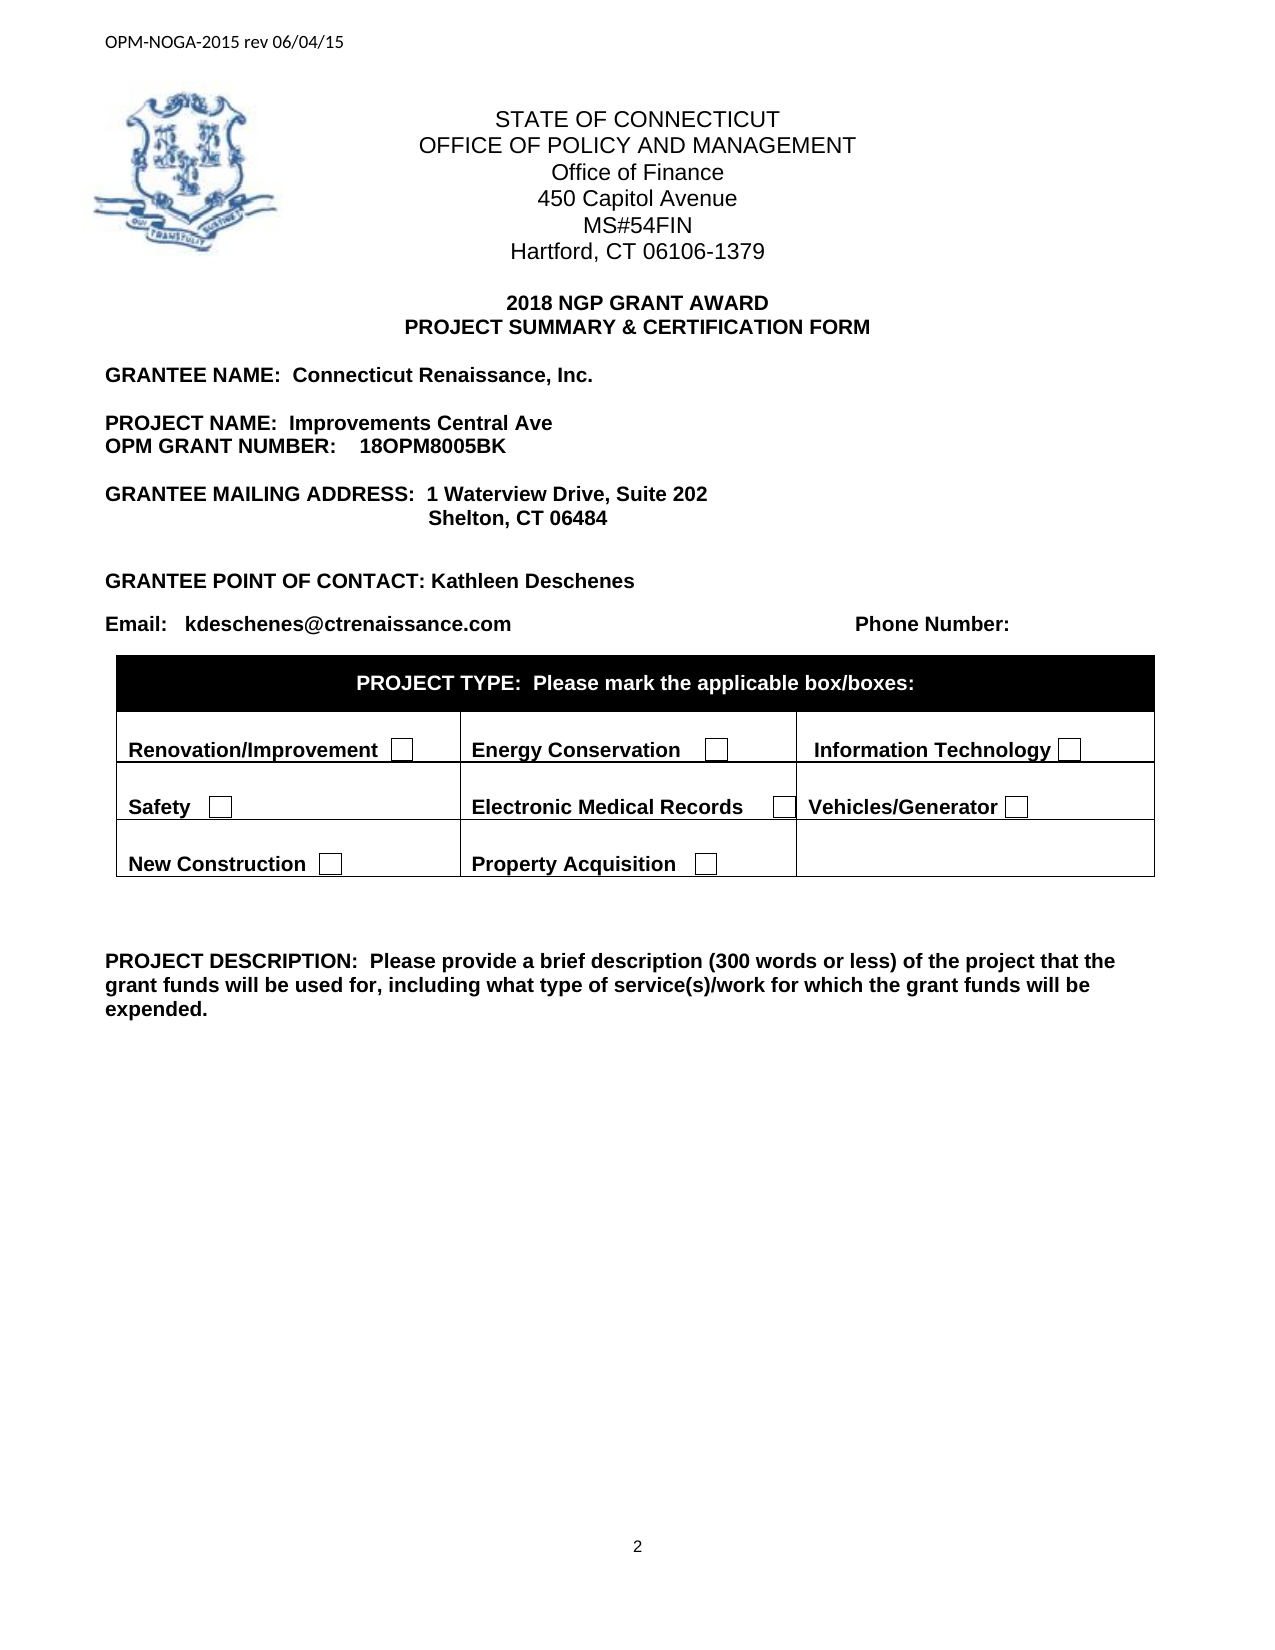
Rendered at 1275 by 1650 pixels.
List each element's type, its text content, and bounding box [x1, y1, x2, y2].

table_cell Safety [117, 763, 460, 818]
table_cell Renovation/Improvement [117, 712, 460, 761]
text 2018 NGP GRANT AWARD [105, 291, 1170, 314]
text 450 Capitol Avenue [105, 185, 1170, 212]
text OPM GRANT NUMBER: 18OPM8005BK [105, 434, 1170, 458]
table_cell Vehicles/Generator [797, 763, 1154, 818]
table_cell Property Acquisition [461, 820, 796, 876]
table_cell Electronic Medical Records [461, 763, 796, 818]
table_header PROJECT TYPE: Please mark the applicable box/boxes: [117, 656, 1154, 711]
text GRANTEE MAILING ADDRESS: 1 Waterview Drive, Suite 202 [105, 482, 1170, 506]
text Office of Finance [105, 159, 1170, 185]
text STATE OF CONNECTICUT [105, 106, 1170, 132]
text GRANTEE POINT OF CONTACT: Kathleen Deschenes [105, 568, 1170, 592]
text PROJECT DESCRIPTION: Please provide a brief description (300 words or less) of the project that the grant funds will be used for, including what type of service(s)/work for which the grant funds will be expended. [105, 948, 1170, 1020]
table_cell New Construction [117, 820, 460, 876]
table_cell Energy Conservation [461, 712, 796, 761]
text Shelton, CT 06484 [105, 506, 1170, 530]
text GRANTEE NAME: Connecticut Renaissance, Inc. [105, 362, 1170, 386]
text PROJECT NAME: Improvements Central Ave [105, 410, 1170, 434]
table_cell Information Technology [797, 712, 1154, 761]
picture [81, 81, 287, 269]
text Hartford, CT 06106-1379 [105, 238, 1170, 264]
text Email: kdeschenes@ctrenaissance.com Phone Number: [105, 612, 1170, 636]
text PROJECT SUMMARY & CERTIFICATION FORM [105, 314, 1170, 338]
text MS#54FIN [105, 212, 1170, 238]
text OFFICE OF POLICY AND MANAGEMENT [105, 132, 1170, 159]
table_cell [797, 820, 1154, 876]
